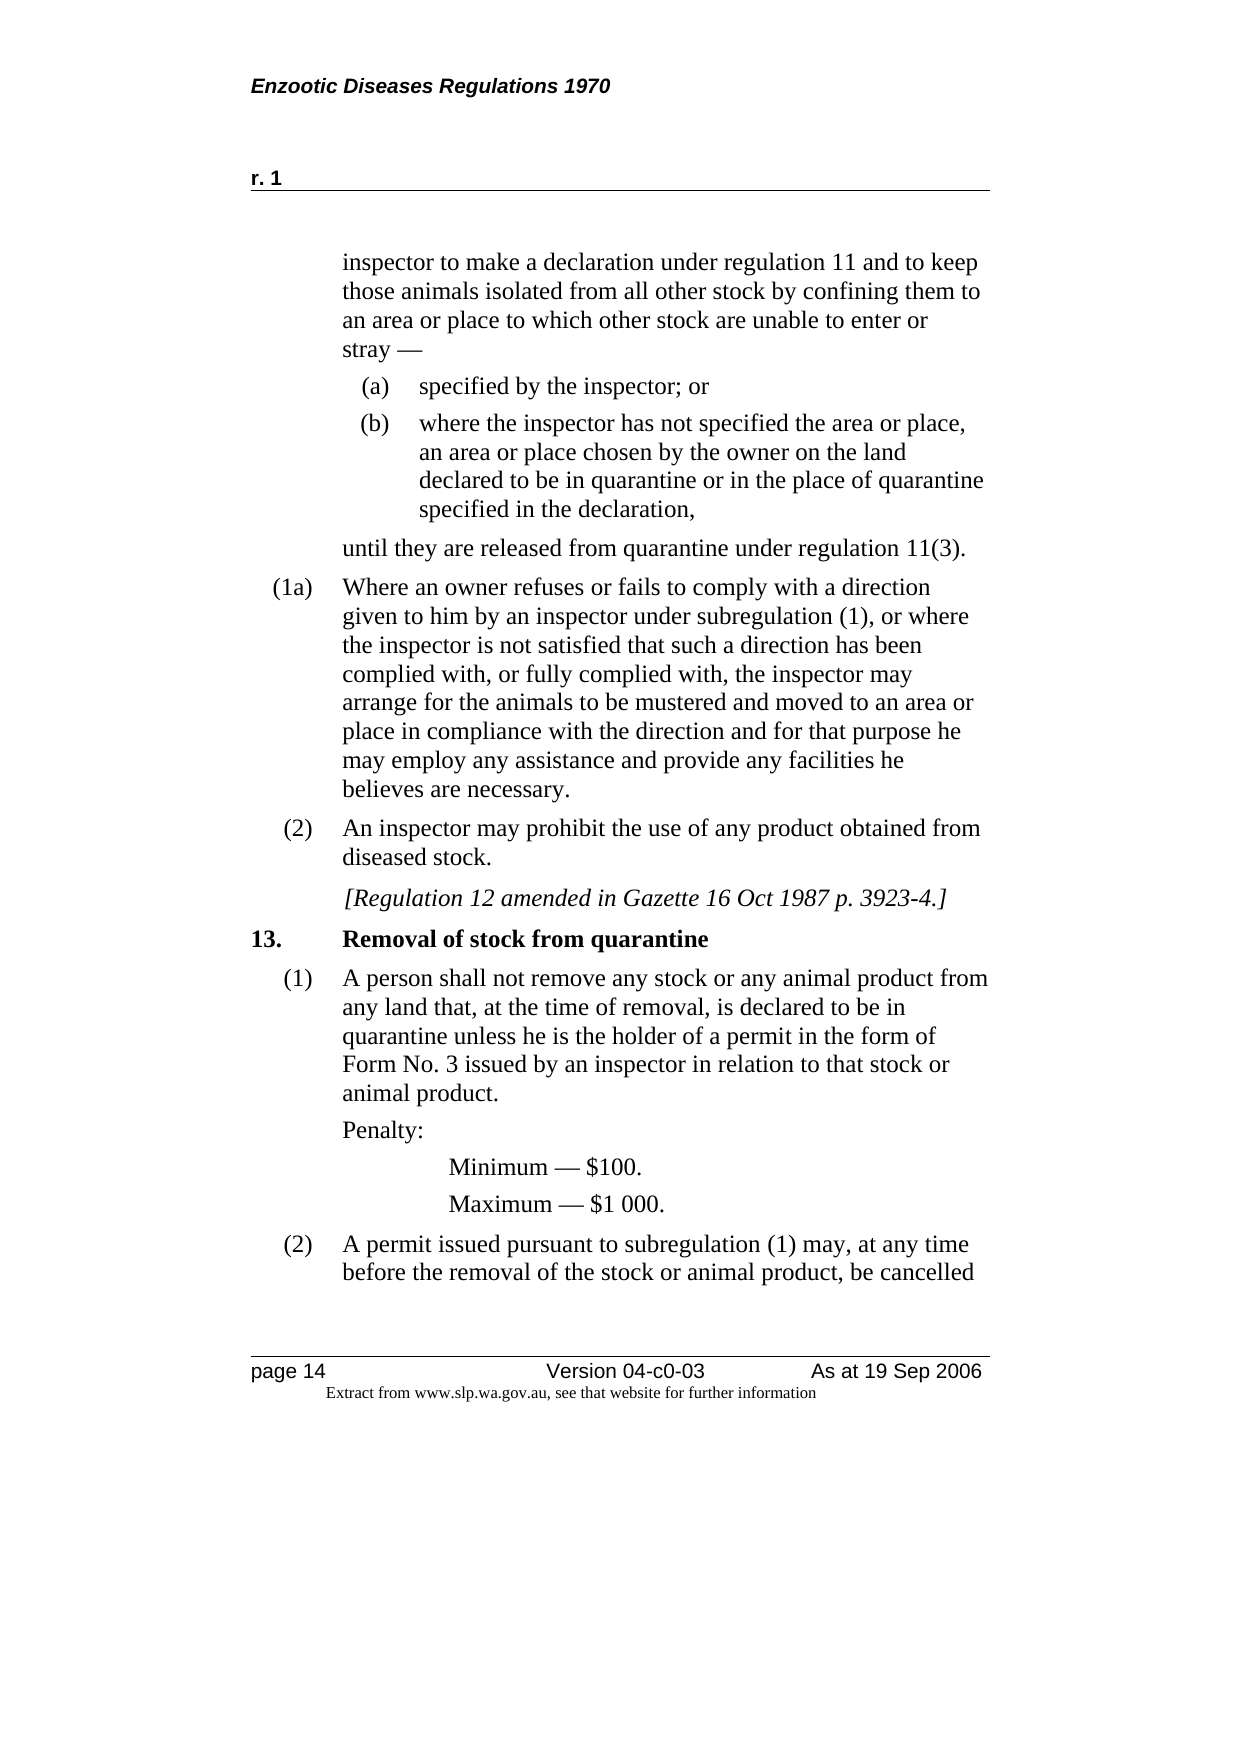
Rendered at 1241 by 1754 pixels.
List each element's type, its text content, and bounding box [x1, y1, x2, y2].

text [Regulation 12 amended in Gazette 16 Oct 1987 p. 3923-4.] [251, 883, 990, 912]
text Maximum — $1 000. [251, 1189, 990, 1218]
text (a) specified by the inspector; or [251, 371, 990, 399]
text Minimum — $100. [251, 1152, 990, 1181]
text (2) An inspector may prohibit the use of any product obtained from diseased stock. [251, 813, 990, 870]
text (1a) Where an owner refuses or fails to comply with a direction given to him by an inspector under subregulation (1), or where the inspector is not satisfied that such a direction has been complied with, or fully complied with, the inspector may arrange for the animals to be mustered and moved to an area or place in compliance with the direction and for that purpose he may employ any assistance and provide any facilities he believes are necessary. [251, 572, 990, 802]
text until they are released from quarantine under regulation 11(3). [251, 533, 990, 562]
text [251, 247, 990, 362]
subtitle 13. Removal of stock from quarantine [251, 924, 990, 953]
text Penalty: [251, 1115, 990, 1144]
text (b) where the inspector has not specified the area or place, an area or place chosen by the owner on the land declared to be in quarantine or in the place of quarantine specified in the declaration, [251, 408, 990, 523]
text (1) A person shall not remove any stock or any animal product from any land that, at the time of removal, is declared to be in quarantine unless he is the holder of a permit in the form of Form No. 3 issued by an inspector in relation to that stock or animal product. [251, 963, 990, 1107]
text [251, 1229, 990, 1286]
